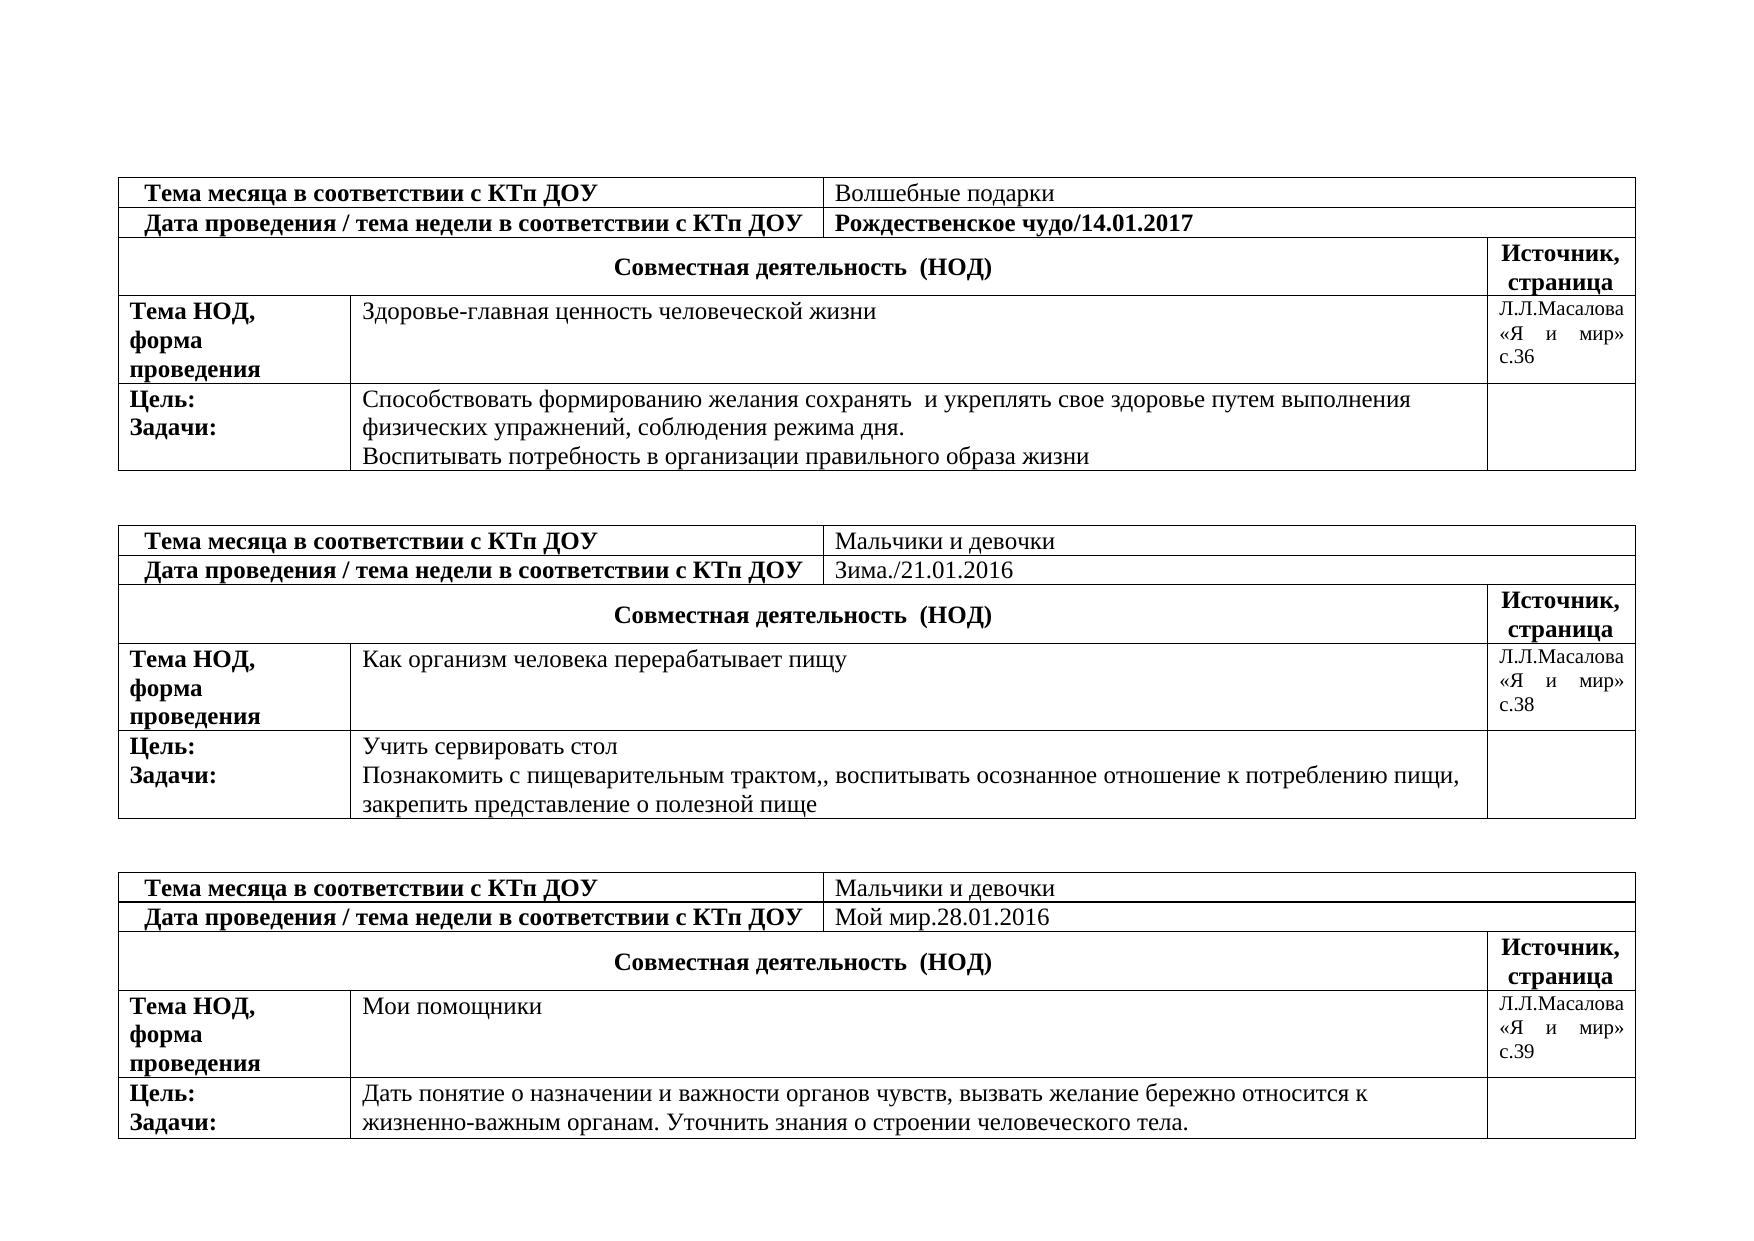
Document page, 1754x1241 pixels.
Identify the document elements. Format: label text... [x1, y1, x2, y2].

table_cell Л.Л.Масалова «Я и мир» с.36 [1488, 296, 1635, 383]
table_cell Дата проведения / тема недели в соответствии с КТп ДОУ [119, 556, 823, 584]
table_cell Дата проведения / тема недели в соответствии с КТп ДОУ [119, 903, 823, 931]
table_cell Цель: Задачи: [119, 384, 350, 470]
table_cell [1488, 384, 1635, 470]
table_cell Как организм человека перерабатывает пищу [351, 644, 1487, 730]
table_cell [1488, 731, 1635, 817]
table_cell [1488, 1078, 1635, 1138]
table_cell Л.Л.Масалова «Я и мир» с.38 [1488, 644, 1635, 730]
table_cell Тема НОД, форма проведения [119, 296, 350, 383]
table_cell Учить сервировать стол Познакомить с пищеварительным трактом,, воспитывать осознанное отношение к потреблению пищи, закрепить представление о полезной пище [351, 731, 1487, 817]
table_cell Совместная деятельность (НОД) [119, 932, 1487, 990]
table_cell Тема НОД, форма проведения [119, 644, 350, 730]
table_header Мальчики и девочки [824, 526, 1635, 554]
table_cell Совместная деятельность (НОД) [119, 238, 1487, 295]
table_cell Л.Л.Масалова «Я и мир» с.39 [1488, 991, 1635, 1077]
table_header Тема месяца в соответствии с КТп ДОУ [119, 526, 823, 554]
table_cell Зима./21.01.2016 [824, 556, 1635, 584]
table_cell Источник, страница [1488, 238, 1635, 295]
table_cell Мой мир.28.01.2016 [824, 903, 1635, 931]
table_cell Рождественское чудо/14.01.2017 [824, 208, 1635, 237]
table_cell Дата проведения / тема недели в соответствии с КТп ДОУ [119, 208, 823, 237]
table_cell Мои помощники [351, 991, 1487, 1077]
table_cell Совместная деятельность (НОД) [119, 585, 1487, 643]
table_header Тема месяца в соответствии с КТп ДОУ [119, 178, 823, 207]
table_cell Цель: Задачи: [119, 731, 350, 817]
table_cell Дать понятие о назначении и важности органов чувств, вызвать желание бережно относится к жизненно-важным органам. Уточнить знания о строении человеческого тела. [351, 1078, 1487, 1138]
table_header Волшебные подарки [824, 178, 1635, 207]
table_header Мальчики и девочки [824, 873, 1635, 901]
table_cell Цель: Задачи: [119, 1078, 350, 1138]
table_cell Источник, страница [1488, 932, 1635, 990]
table_cell Здоровье-главная ценность человеческой жизни [351, 296, 1487, 383]
table_cell Способствовать формированию желания сохранять и укреплять свое здоровье путем выполнения физических упражнений, соблюдения режима дня. Воспитывать потребность в организации правильного образа жизни [351, 384, 1487, 470]
table_header Тема месяца в соответствии с КТп ДОУ [119, 873, 823, 901]
table_cell Тема НОД, форма проведения [119, 991, 350, 1077]
table_cell Источник, страница [1488, 585, 1635, 643]
